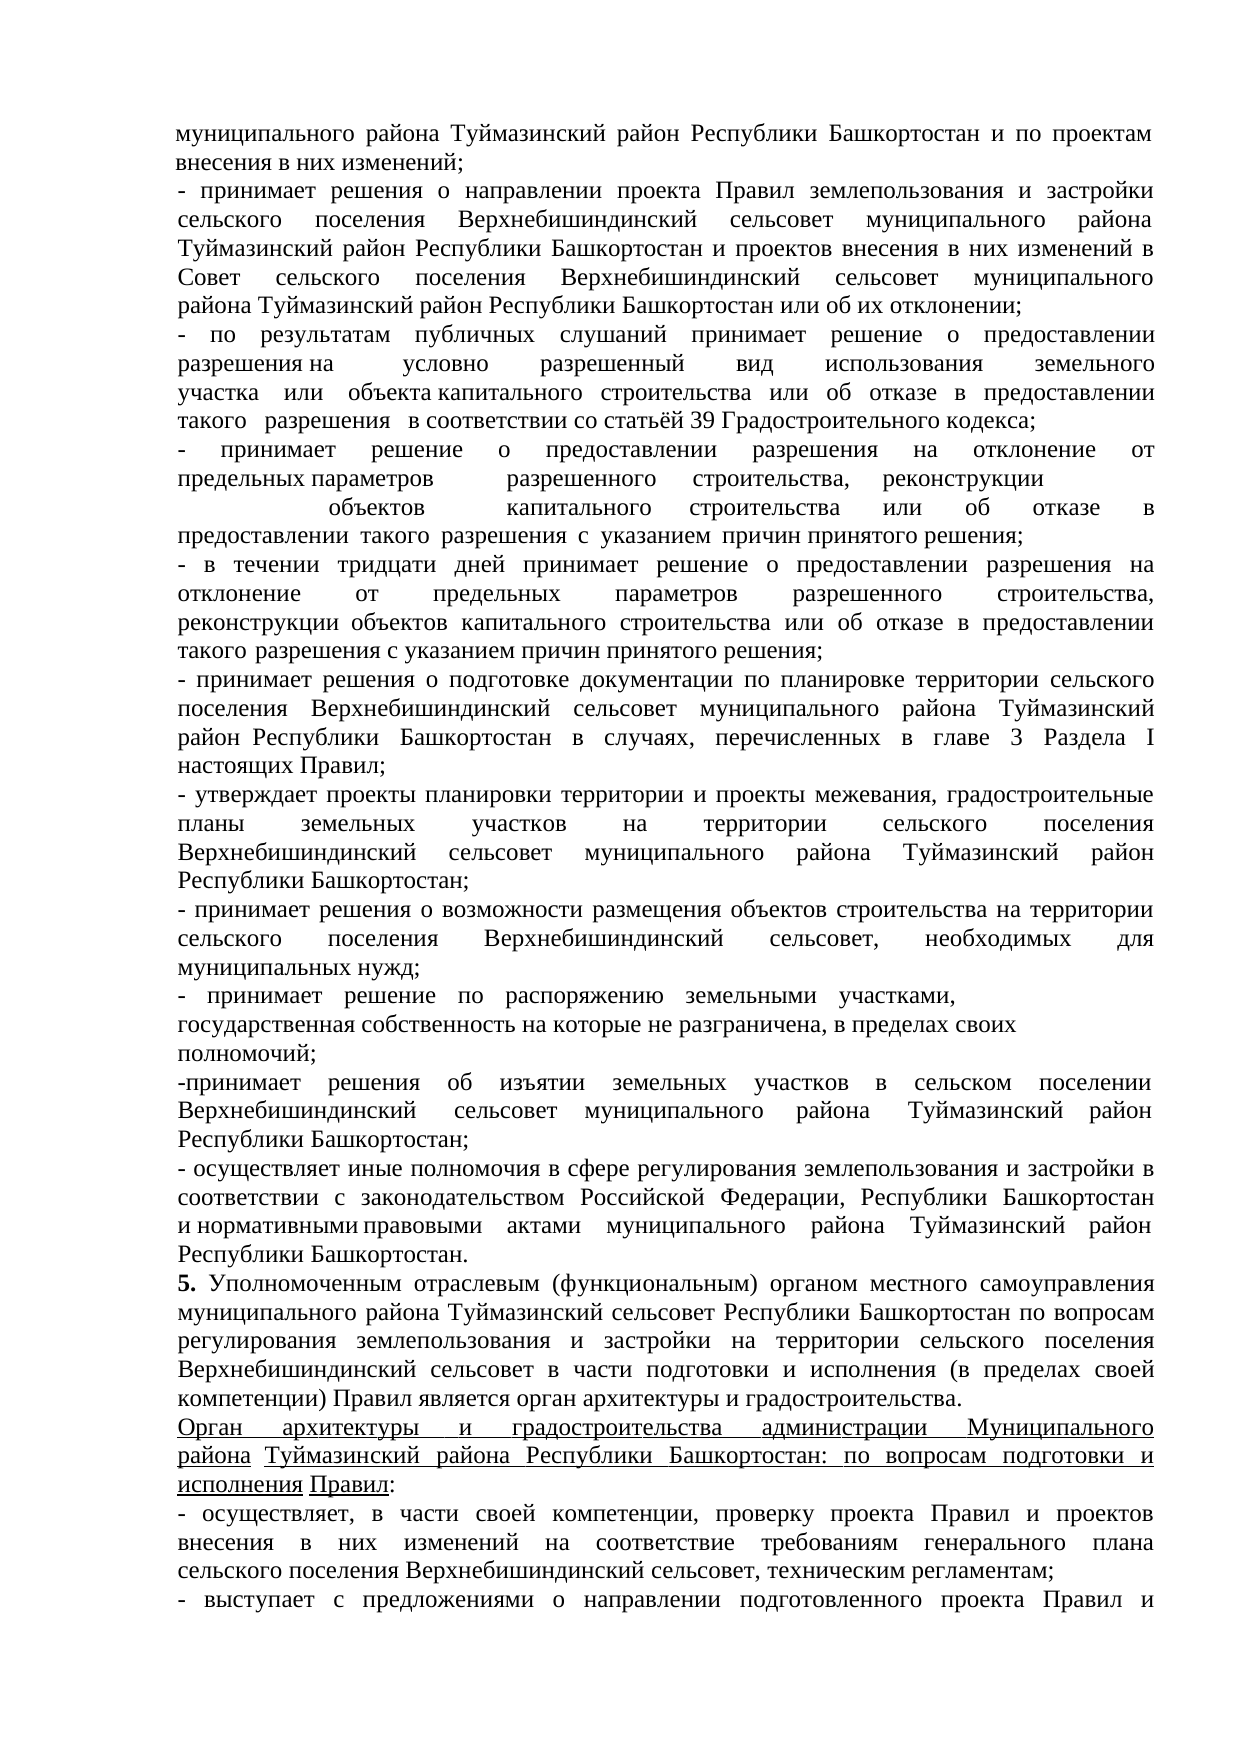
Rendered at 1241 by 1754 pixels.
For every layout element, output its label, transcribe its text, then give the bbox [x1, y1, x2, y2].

text - осуществляет иные полномочия в сфере регулирования землепользования и застройки в соответствии с законодательством Российской Федерации, Республики Башкортостан и нормативными правовыми актами муниципального района Туймазинский район Республики Башкортостан. [177, 1153, 1154, 1268]
text - принимает решения о подготовке документации по планировке территории сельского поселения Верхнебишиндинский сельсовет муниципального района Туймазинский район Республики Башкортостан в случаях, перечисленных в главе 3 Раздела I настоящих Правил; [177, 664, 1155, 779]
text - принимает решения о направлении проекта Правил землепользования и застройки сельского поселения Верхнебишиндинский сельсовет муниципального района Туймазинский район Республики Башкортостан и проектов внесения в них изменений в Совет сельского поселения Верхнебишиндинский сельсовет муниципального района Туймазинский район Республики Башкортостан или об их отклонении; [177, 176, 1154, 319]
text Орган архитектуры и градостроительства администрации Муниципального района Туймазинский района Республики Башкортостан: по вопросам подготовки и исполнения Правил: [177, 1438, 1154, 1498]
text муниципального района Туймазинский район Республики Башкортостан и по проектам внесения в них изменений; [175, 118, 1155, 176]
text -принимает решения об изъятии земельных участков в сельском поселении Верхнебишиндинский сельсовет муниципального района Туймазинский район Республики Башкортостан; [177, 1067, 1154, 1153]
text - принимает решение по распоряжению земельными участками, государственная собственность на которые не разграничена, в пределах своих полномочий; [177, 981, 1155, 1067]
text 5. Уполномоченным отраслевым (функциональным) органом местного самоуправления муниципального района Туймазинский сельсовет Республики Башкортостан по вопросам регулирования землепользования и застройки на территории сельского поселения Верхнебишиндинский сельсовет в части подготовки и исполнения (в пределах своей компетенции) Правил является орган архитектуры и градостроительства. [177, 1268, 1155, 1412]
text - принимает решения о возможности размещения объектов строительства на территории сельского поселения Верхнебишиндинский сельсовет, необходимых для муниципальных нужд; [177, 894, 1154, 981]
text - осуществляет, в части своей компетенции, проверку проекта Правил и проектов внесения в них изменений на соответствие требованиям генерального плана сельского поселения Верхнебишиндинский сельсовет, техническим регламентам; [177, 1498, 1154, 1584]
text - в течении тридцати дней принимает решение о предоставлении разрешения на отклонение от предельных параметров разрешенного строительства, реконструкции объектов капитального строительства или об отказе в предоставлении такого разрешения с указанием причин принятого решения; [177, 549, 1154, 664]
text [177, 1584, 1154, 1613]
text - по результатам публичных слушаний принимает решение о предоставлении разрешения на условно разрешенный вид использования земельного участка или объекта капитального строительства или об отказе в предоставлении такого разрешения в соответствии со статьёй 39 Градостроительного кодекса; [177, 319, 1155, 434]
text Орган архитектуры и градостроительства администрации Муниципального района Туймазинский района Республики Башкортостан: по вопросам подготовки и исполнения Правил: [177, 1412, 1154, 1437]
text - принимает решение о предоставлении разрешения на отклонение от предельных параметров разрешенного строительства, реконструкции объектов капитального строительства или об отказе в предоставлении такого разрешения с указанием причин принятого решения; [177, 434, 1154, 549]
text - утверждает проекты планировки территории и проекты межевания, градостроительные планы земельных участков на территории сельского поселения Верхнебишиндинский сельсовет муниципального района Туймазинский район Республики Башкортостан; [177, 779, 1154, 894]
